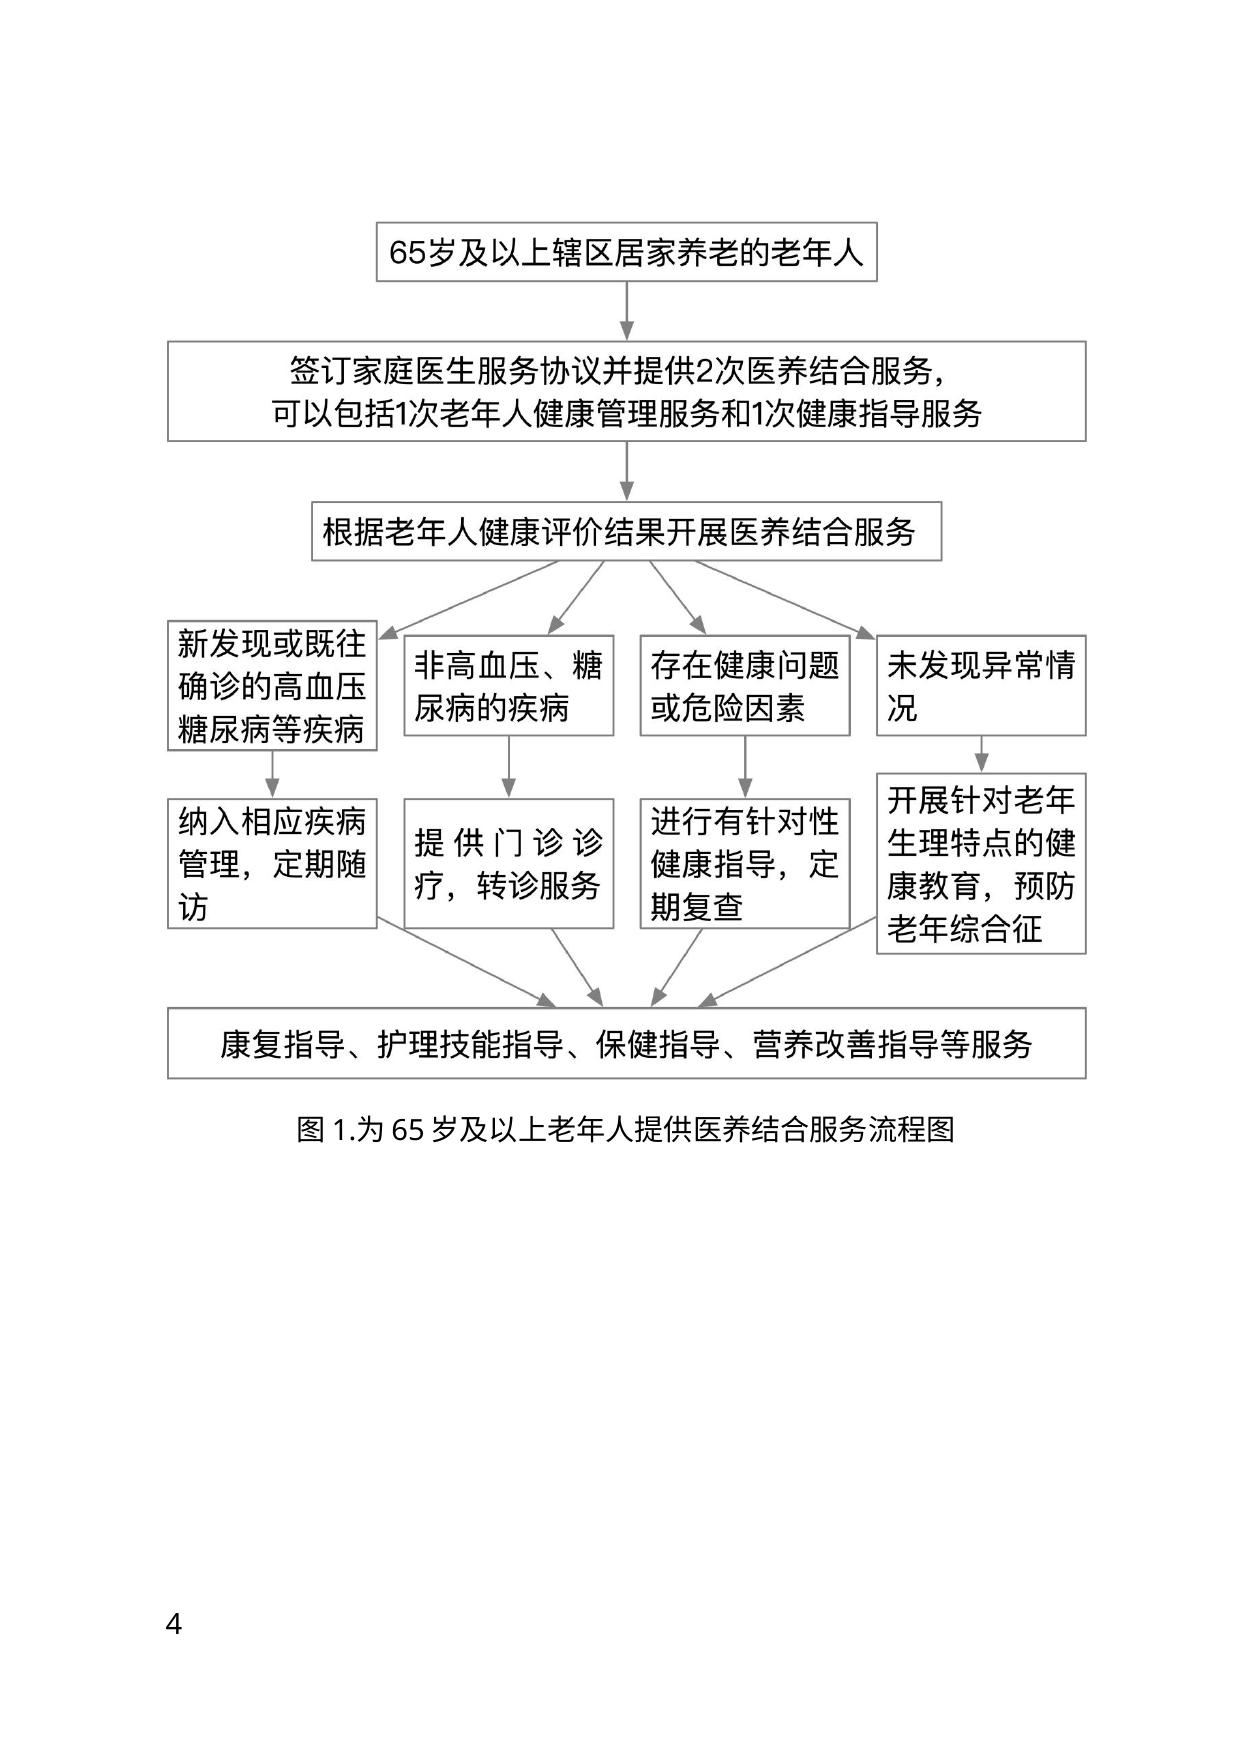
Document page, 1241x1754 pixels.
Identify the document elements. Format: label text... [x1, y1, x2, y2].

text 图1.为65岁及以上老年人提供医养结合服务流程图 [165, 1095, 1087, 1161]
picture [165, 220, 1087, 1080]
